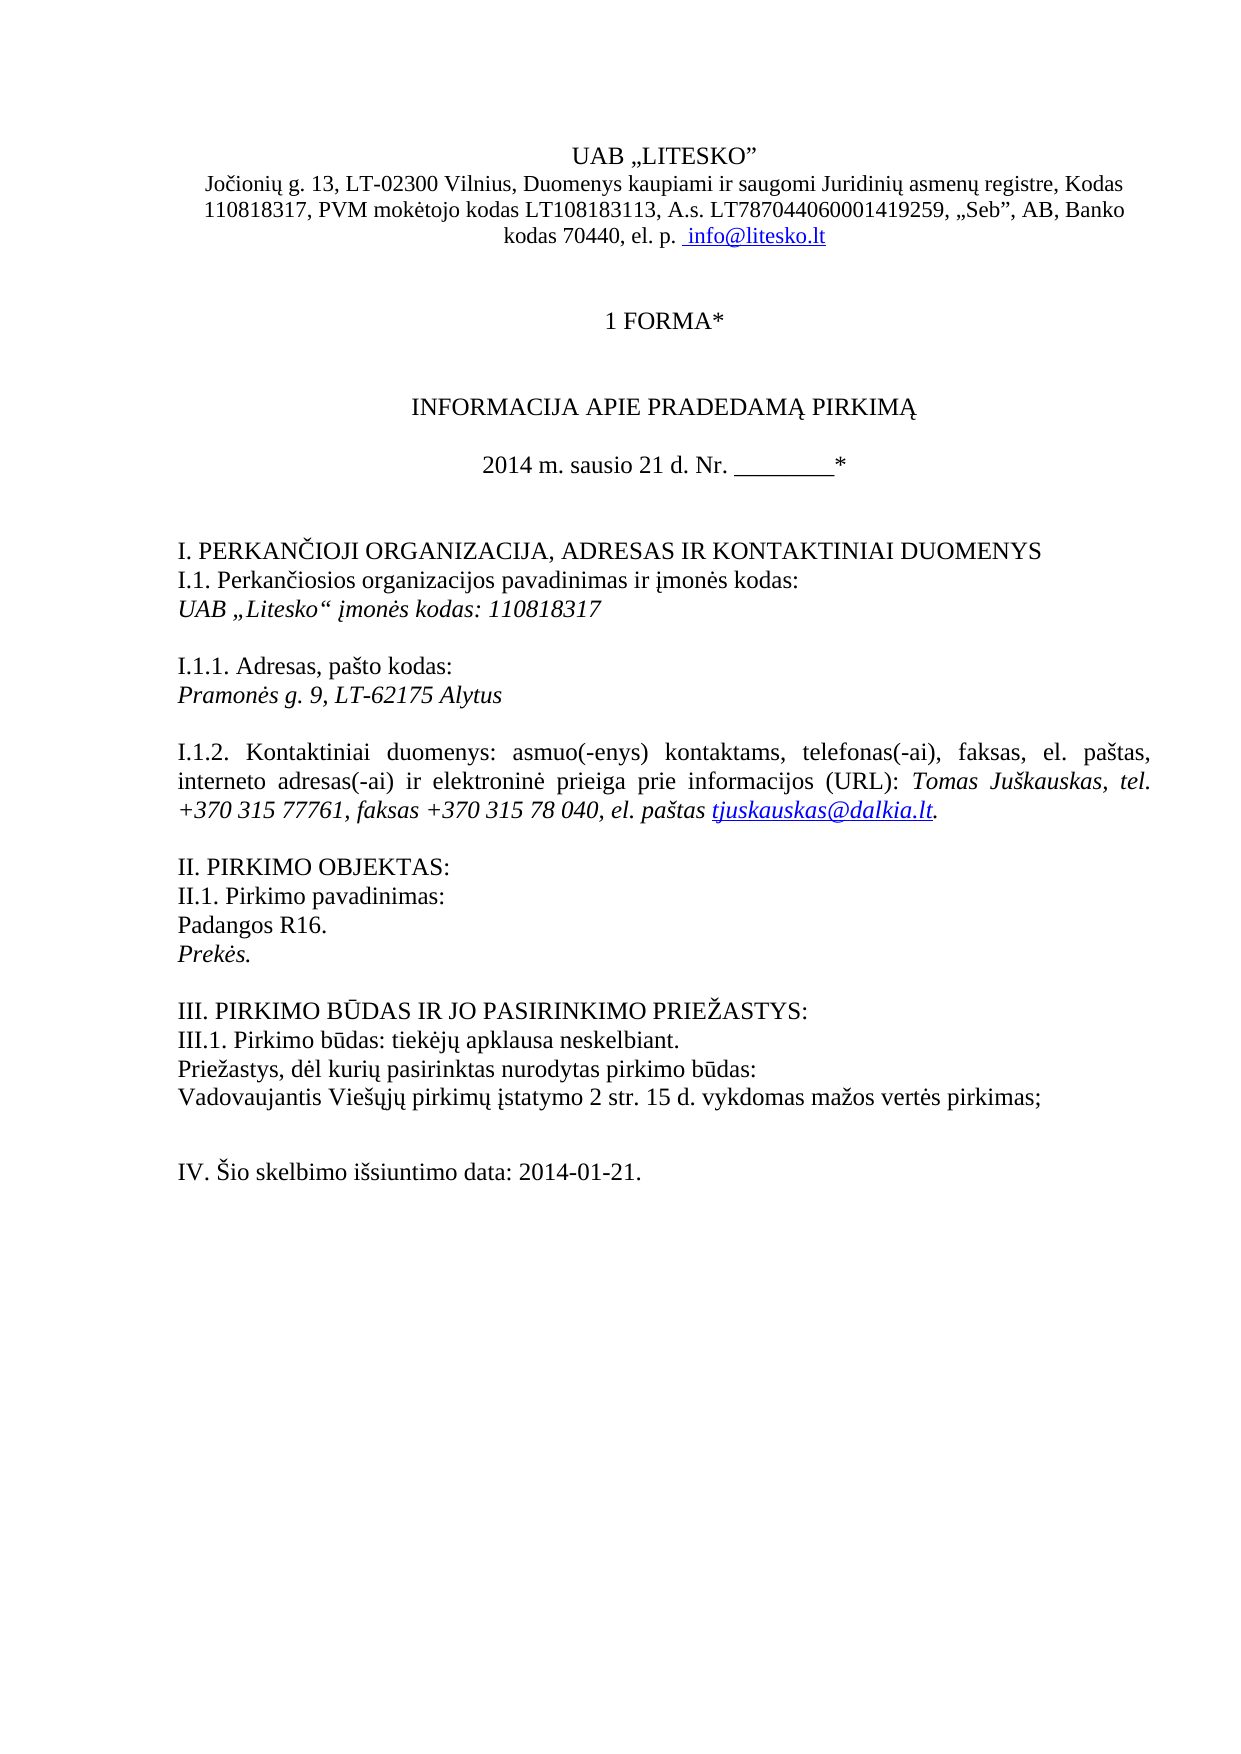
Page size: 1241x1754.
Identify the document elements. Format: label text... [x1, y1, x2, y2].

text 1 FORMA* [177, 306, 1152, 335]
text Pramonės g. 9, LT-62175 Alytus [177, 680, 1152, 709]
text II.1. Pirkimo pavadinimas: [177, 881, 1152, 910]
text UAB „LITESKO” [177, 141, 1152, 170]
text Priežastys, dėl kurių pasirinktas nurodytas pirkimo būdas: [177, 1054, 1152, 1082]
text Padangos R16. [177, 910, 1152, 939]
text I.1. Perkančiosios organizacijos pavadinimas ir įmonės kodas: [177, 565, 1152, 594]
text INFORMACIA APIE PRADEDAMĄ PIRKIMĄ [177, 392, 1152, 421]
text Vadovaujantis Viešųjų pirkimų įstatymo 2 str. 15 d. vykdomas mažos vertės pirkimas; [177, 1082, 1152, 1111]
text III.1. Pirkimo būdas: tiekėjų apklausa neskelbiant. [177, 1025, 1152, 1054]
text III. PIRKIMO BŪDAS IR O PASIRINKIMO PRIEŽASTYS: [177, 996, 1152, 1025]
text I. PERKANČIOI ORGANIZACIA, ADRESAS IR KONTAKTINIAI DUOMENYS [177, 536, 1152, 565]
text Prekės. [177, 939, 1152, 967]
text Jočionių g. 13, LT-02300 Vilnius, Duomenys kaupiami ir saugomi Juridinių asmenų registre, Kodas 110818317, PVM mokėtojo kodas LT108183113, A.s. LT787044060001419259, „Seb”, AB, Banko kodas 70440, el. p. info@litesko.lt [177, 170, 1152, 249]
text I.1.1. Adresas, pašto kodas: [177, 651, 1152, 680]
text UAB „Litesko“ įmonės kodas: 110818317 [177, 594, 1152, 622]
text I.1.2. Kontaktiniai duomenys: asmuo(-enys) kontaktams, telefonas(-ai), faksas, el. paštas, interneto adresas(-ai) ir elektroninė prieiga prie informacijos (URL): Tomas Juškauskas, tel. +370 315 77761, faksas +370 315 78 040, el. paštas tjuskauskas@dalkia.lt. [177, 737, 1152, 824]
text IV. Šio skelbimo išsiuntimo data: 2014-01-21. [177, 1157, 1152, 1186]
text II. PIRKIMO OBEKTAS: [177, 852, 1152, 881]
text 2014 m. sausio 21 d. Nr. ________* [177, 450, 1152, 479]
